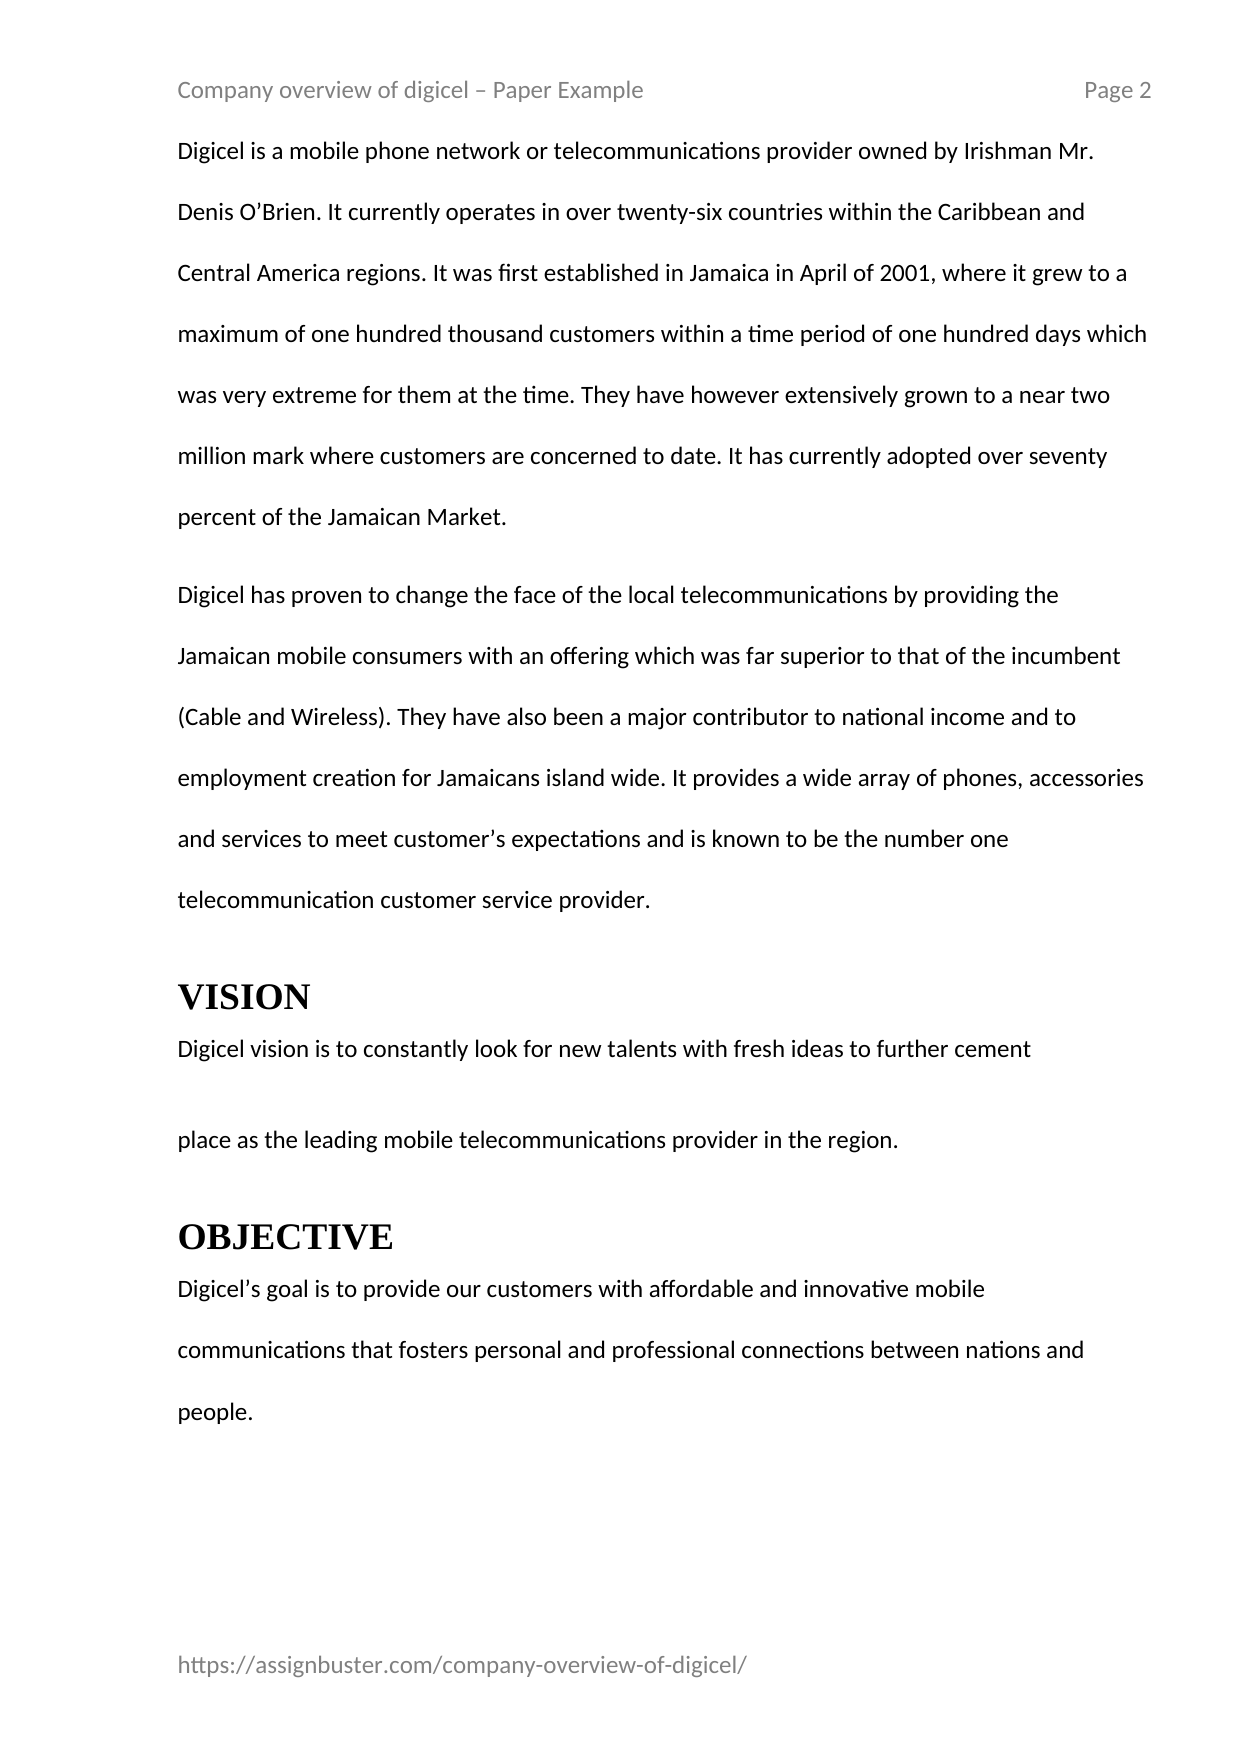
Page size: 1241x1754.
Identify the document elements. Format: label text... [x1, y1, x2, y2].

text Digicel vision is to constantly look for new talents with fresh ideas to further cement [177, 1033, 1152, 1064]
text Digicel’s goal is to provide our customers with affordable and innovative mobile communications that fosters personal and professional connections between nations and people. [177, 1274, 1152, 1426]
text Digicel is a mobile phone network or telecommunications provider owned by Irishman Mr. Denis O’Brien. It currently operates in over twenty-six countries within the Caribbean and Central America regions. It was first established in Jamaica in April of 2001, where it grew to a maximum of one hundred thousand customers within a time period of one hundred days which was very extreme for them at the time. They have however extensively grown to a near two million mark where customers are concerned to date. It has currently adopted over seventy percent of the Jamaican Market. [177, 135, 1152, 532]
subtitle OBJECTIVE [177, 1214, 1152, 1258]
subtitle VISION [177, 974, 1152, 1018]
text place as the leading mobile telecommunications provider in the region. [177, 1124, 1152, 1154]
text Digicel has proven to change the face of the local telecommunications by providing the Jamaican mobile consumers with an offering which was far superior to that of the incumbent (Cable and Wireless). They have also been a major contributor to national income and to employment creation for Jamaicans island wide. It provides a wide array of phones, accessories and services to meet customer’s expectations and is known to be the number one telecommunication customer service provider. [177, 579, 1152, 914]
